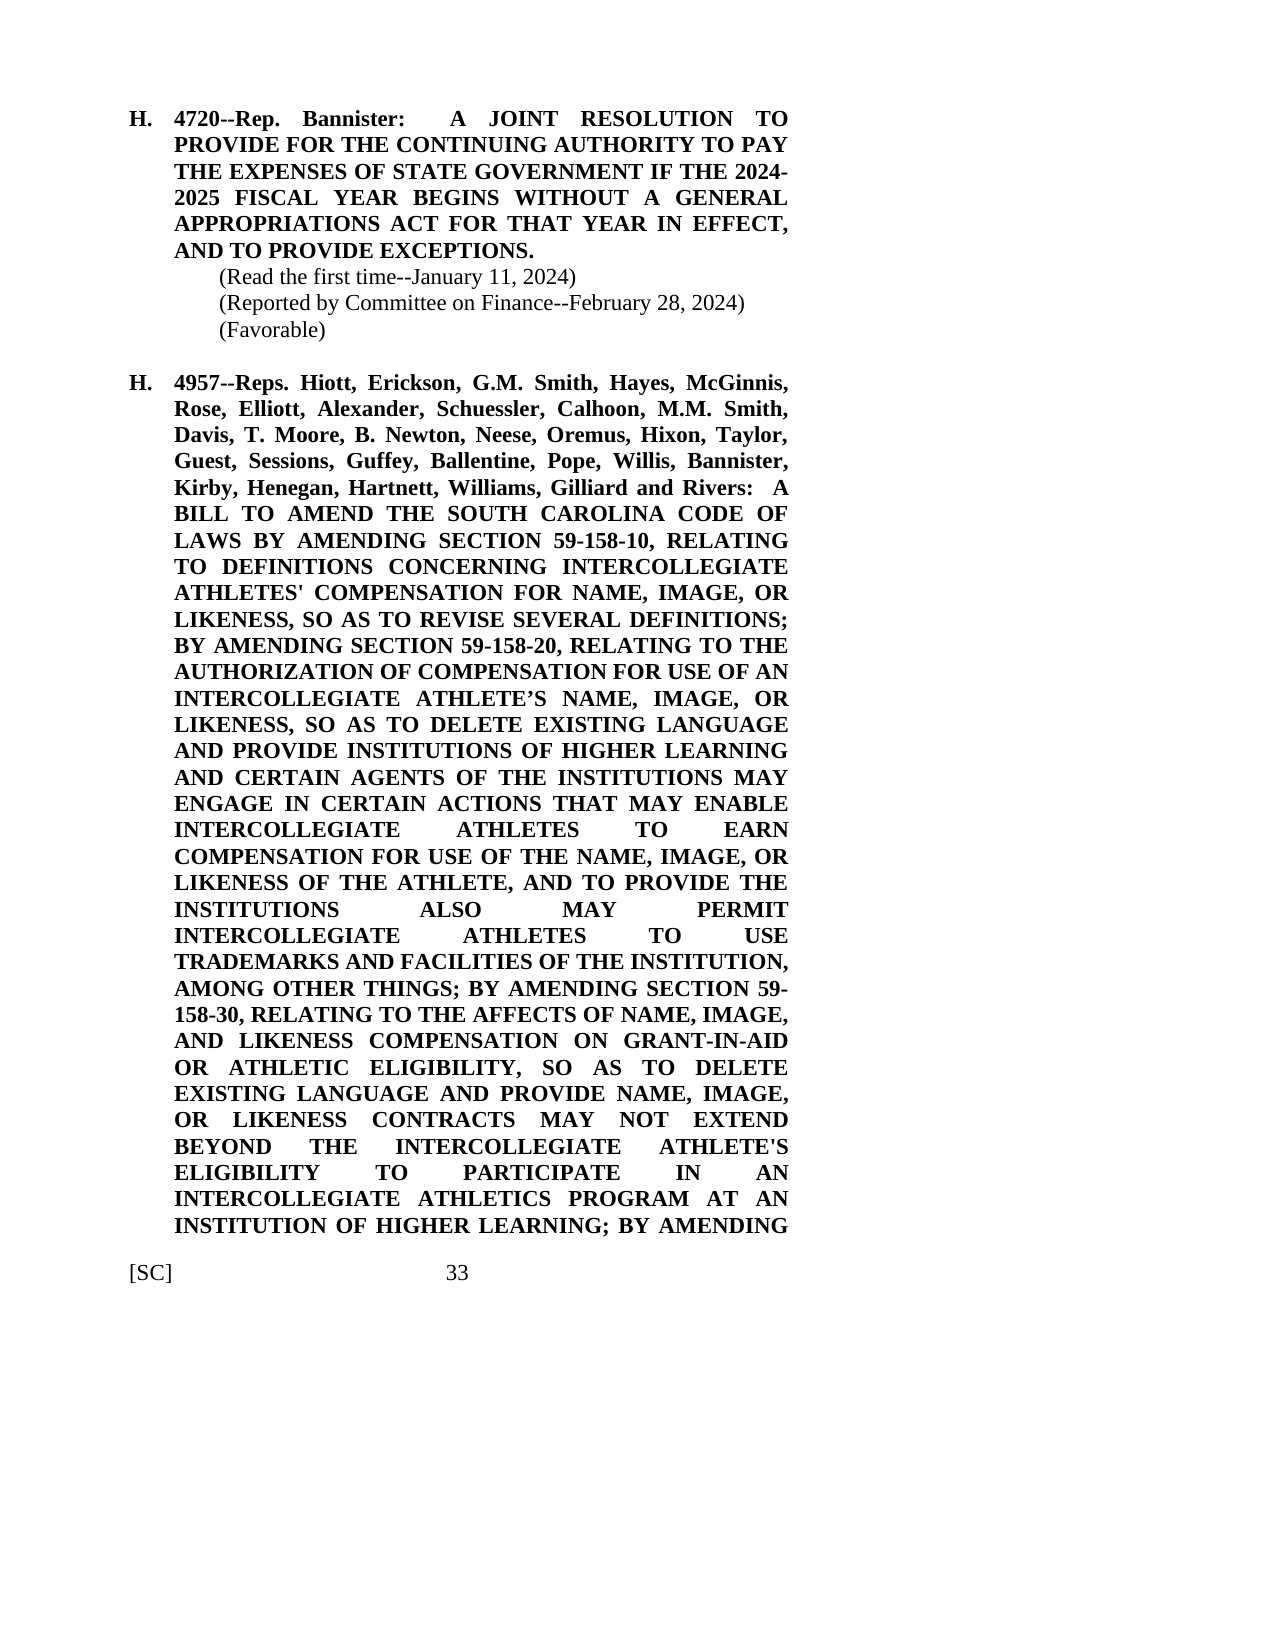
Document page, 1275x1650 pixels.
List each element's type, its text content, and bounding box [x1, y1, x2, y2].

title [129, 368, 789, 1238]
text (Reported by Committee on Finance--February 28, 2024) [219, 289, 789, 316]
text (Read the first time--January 11, 2024) [219, 263, 789, 289]
text (Favorable) [219, 316, 789, 342]
title H. 4720--Rep. Bannister: A JOINT RESOLUTION TO PROVIDE FOR THE CONTINUING AUTHORITY TO PAY THE EXPENSES OF STATE GOVERNMENT IF THE 2024-2025 FISCAL YEAR BEGINS WITHOUT A GENERAL APPROPRIATIONS ACT FOR THAT YEAR IN EFFECT, AND TO PROVIDE EXCEPTIONS. [129, 105, 789, 263]
